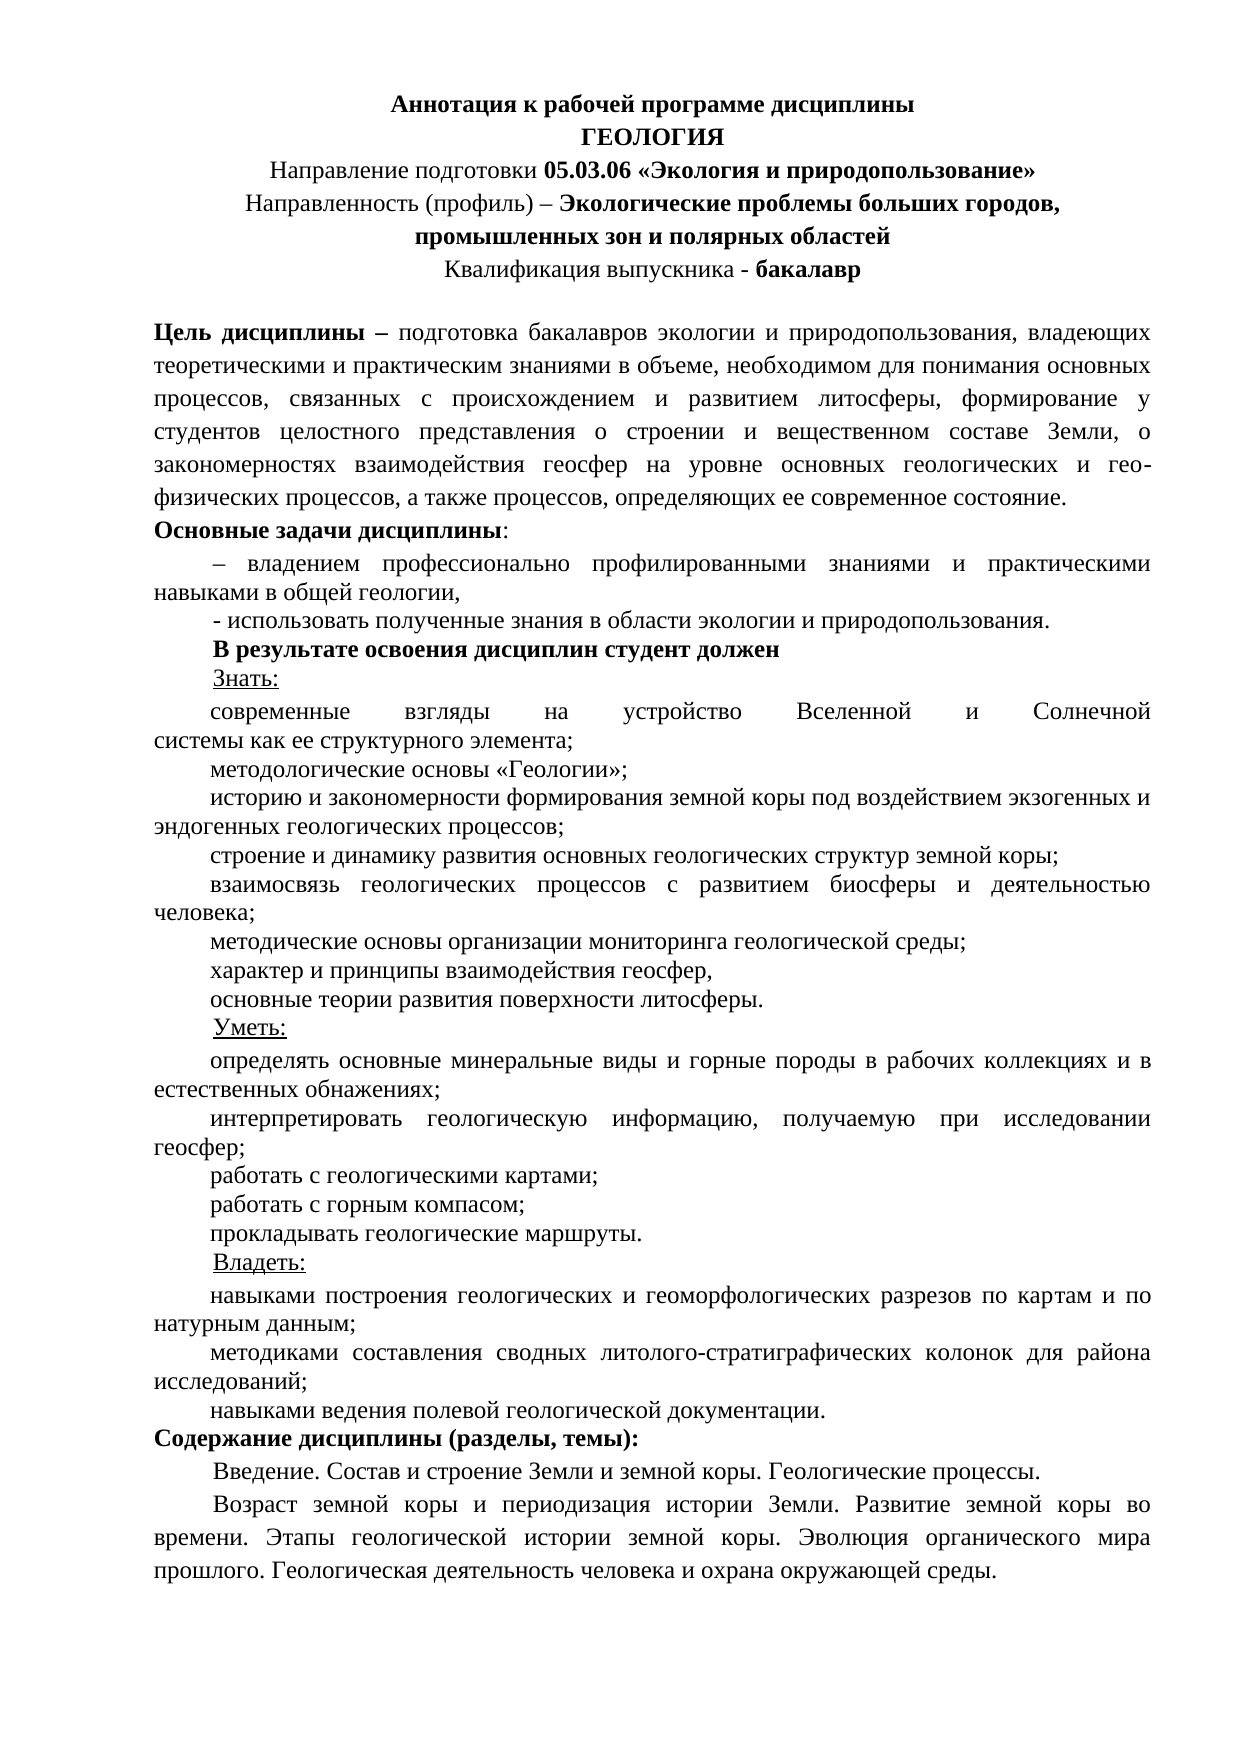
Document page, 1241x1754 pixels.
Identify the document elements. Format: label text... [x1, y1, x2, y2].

text работать с геологическими картами; [153, 1160, 1152, 1189]
text методиками составления сводных литолого-стратиграфических колонок для района исследований; [153, 1337, 1152, 1395]
text Знать: [153, 663, 1152, 692]
text работать с горным компасом; [153, 1189, 1152, 1218]
text прокладывать геологические маршруты. [153, 1218, 1152, 1247]
text методологические основы «Геологии»; [153, 754, 1152, 782]
text Аннотация к рабочей программе дисциплины [153, 89, 1152, 117]
text Квалификация выпускника - бакалавр [153, 254, 1152, 282]
text навыками построения геологических и геоморфологических разрезов по картам и по натурным данным; [153, 1280, 1152, 1337]
text - использовать полученные знания в области экологии и природопользования. [153, 606, 1152, 634]
text строение и динамику развития основных геологических структур земной коры; [153, 840, 1152, 869]
text Введение. Состав и строение Земли и земной коры. Геологические процессы. [153, 1456, 1152, 1485]
text интерпретировать геологическую информацию, получаемую при исследовании геосфер; [153, 1103, 1152, 1160]
text В результате освоения дисциплин студент должен [153, 634, 1152, 663]
text Владеть: [213, 1247, 1152, 1275]
text основные теории развития поверхности литосферы. [153, 984, 1152, 1012]
text характер и принципы взаимодействия геосфер, [153, 955, 1152, 984]
text определять основные минеральные виды и горные породы в рабочих коллекциях и в естественных обнажениях; [153, 1045, 1152, 1103]
text навыками ведения полевой геологической документации. [153, 1395, 1152, 1423]
text Возраст земной коры и периодизация истории Земли. Развитие земной коры во времени. Этапы геологической истории земной коры. Эволюция органического мира прошлого. Геологическая деятельность человека и охрана окружающей среды. [153, 1489, 1152, 1584]
text методические основы организации мониторинга геологической среды; [153, 926, 1152, 955]
text историю и закономерности формирования земной коры под воздействием экзогенных и эндогенных геологических процессов; [153, 782, 1152, 840]
text Уметь: [213, 1012, 1152, 1041]
text Направленность (профиль) – Экологические проблемы больших городов, промышленных зон и полярных областей [153, 188, 1152, 249]
text Цель дисциплины – подготовка бакалавров экологии и природопользования, владеющих теоретическими и практическим знаниями в объеме, необходимом для понимания основных процессов, связанных с происхождением и развитием литосферы, формирование у студентов целостного представления о строении и вещественном составе Земли, о закономерностях взаимодействия геосфер на уровне основных геологических и геофизических процессов, а также процессов, определяющих ее современное состояние. [153, 317, 1152, 511]
text Основные задачи дисциплины: [153, 515, 1152, 544]
text ГЕОЛОГИЯ [153, 122, 1152, 150]
text Направление подготовки 05.03.06 «Экология и природопользование» [153, 155, 1152, 183]
text Содержание дисциплины (разделы, темы): [153, 1423, 1152, 1452]
text – владением профессионально профилированными знаниями и практическими навыками в общей геологии, [153, 548, 1152, 606]
text современные взгляды на устройство Вселенной и Солнечной системы как ее структурного элемента; [153, 696, 1152, 754]
text взаимосвязь геологических процессов с развитием биосферы и деятельностью человека; [153, 869, 1152, 926]
